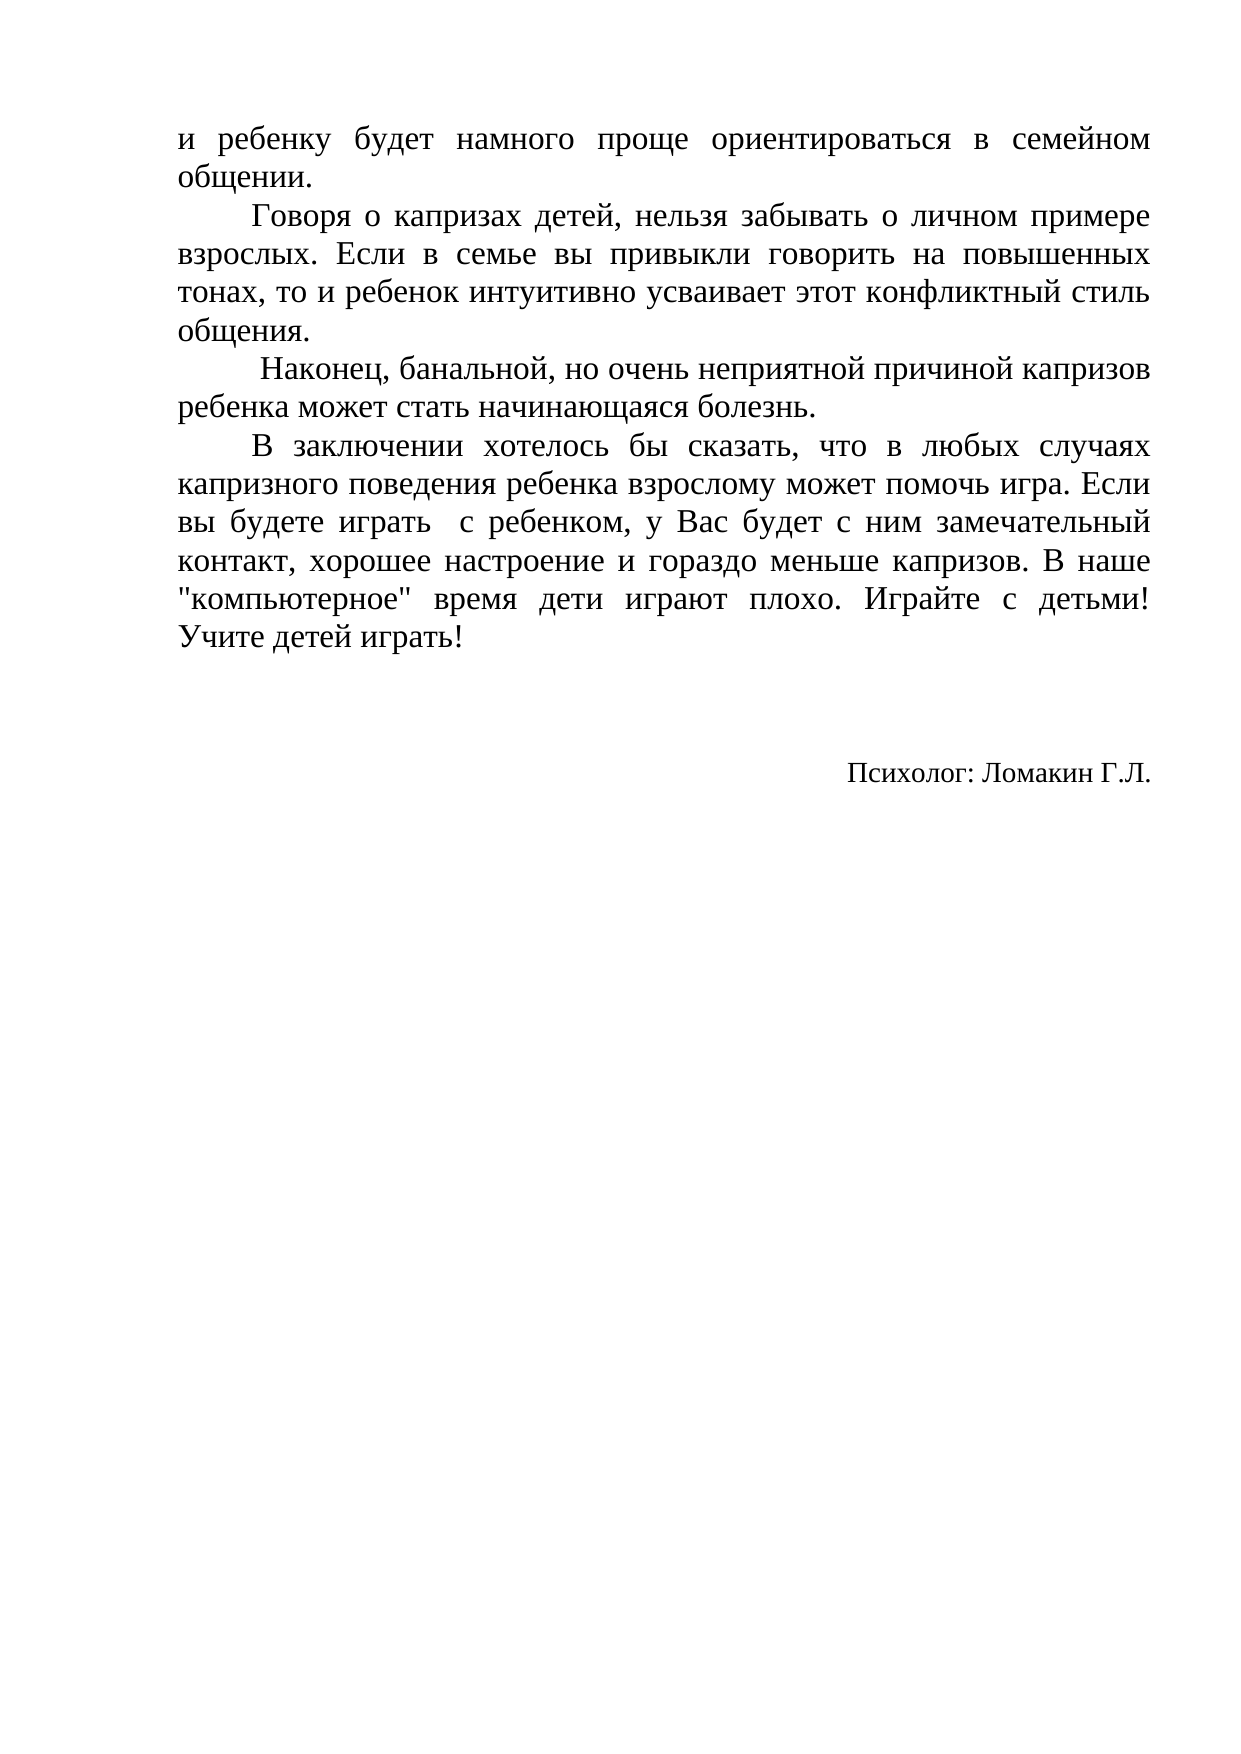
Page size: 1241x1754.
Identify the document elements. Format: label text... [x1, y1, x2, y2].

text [177, 118, 1152, 195]
text Психолог: Ломакин Г.Л. [177, 755, 1152, 789]
text Говоря о капризах детей, нельзя забывать о личном примере взрослых. Если в семье вы привыкли говорить на повышенных тонах, то и ребенок интуитивно усваивает этот конфликтный стиль общения. [177, 195, 1152, 348]
text В заключении хотелось бы сказать, что в любых случаях капризного поведения ребенка взрослому может помочь игра. Если вы будете играть с ребенком, у Вас будет с ним замечательный контакт, хорошее настроение и гораздо меньше капризов. В наше "компьютерное" время дети играют плохо. Играйте с детьми! Учите детей играть! [177, 425, 1152, 655]
text Наконец, банальной, но очень неприятной причиной капризов ребенка может стать начинающаяся болезнь. [177, 348, 1152, 425]
